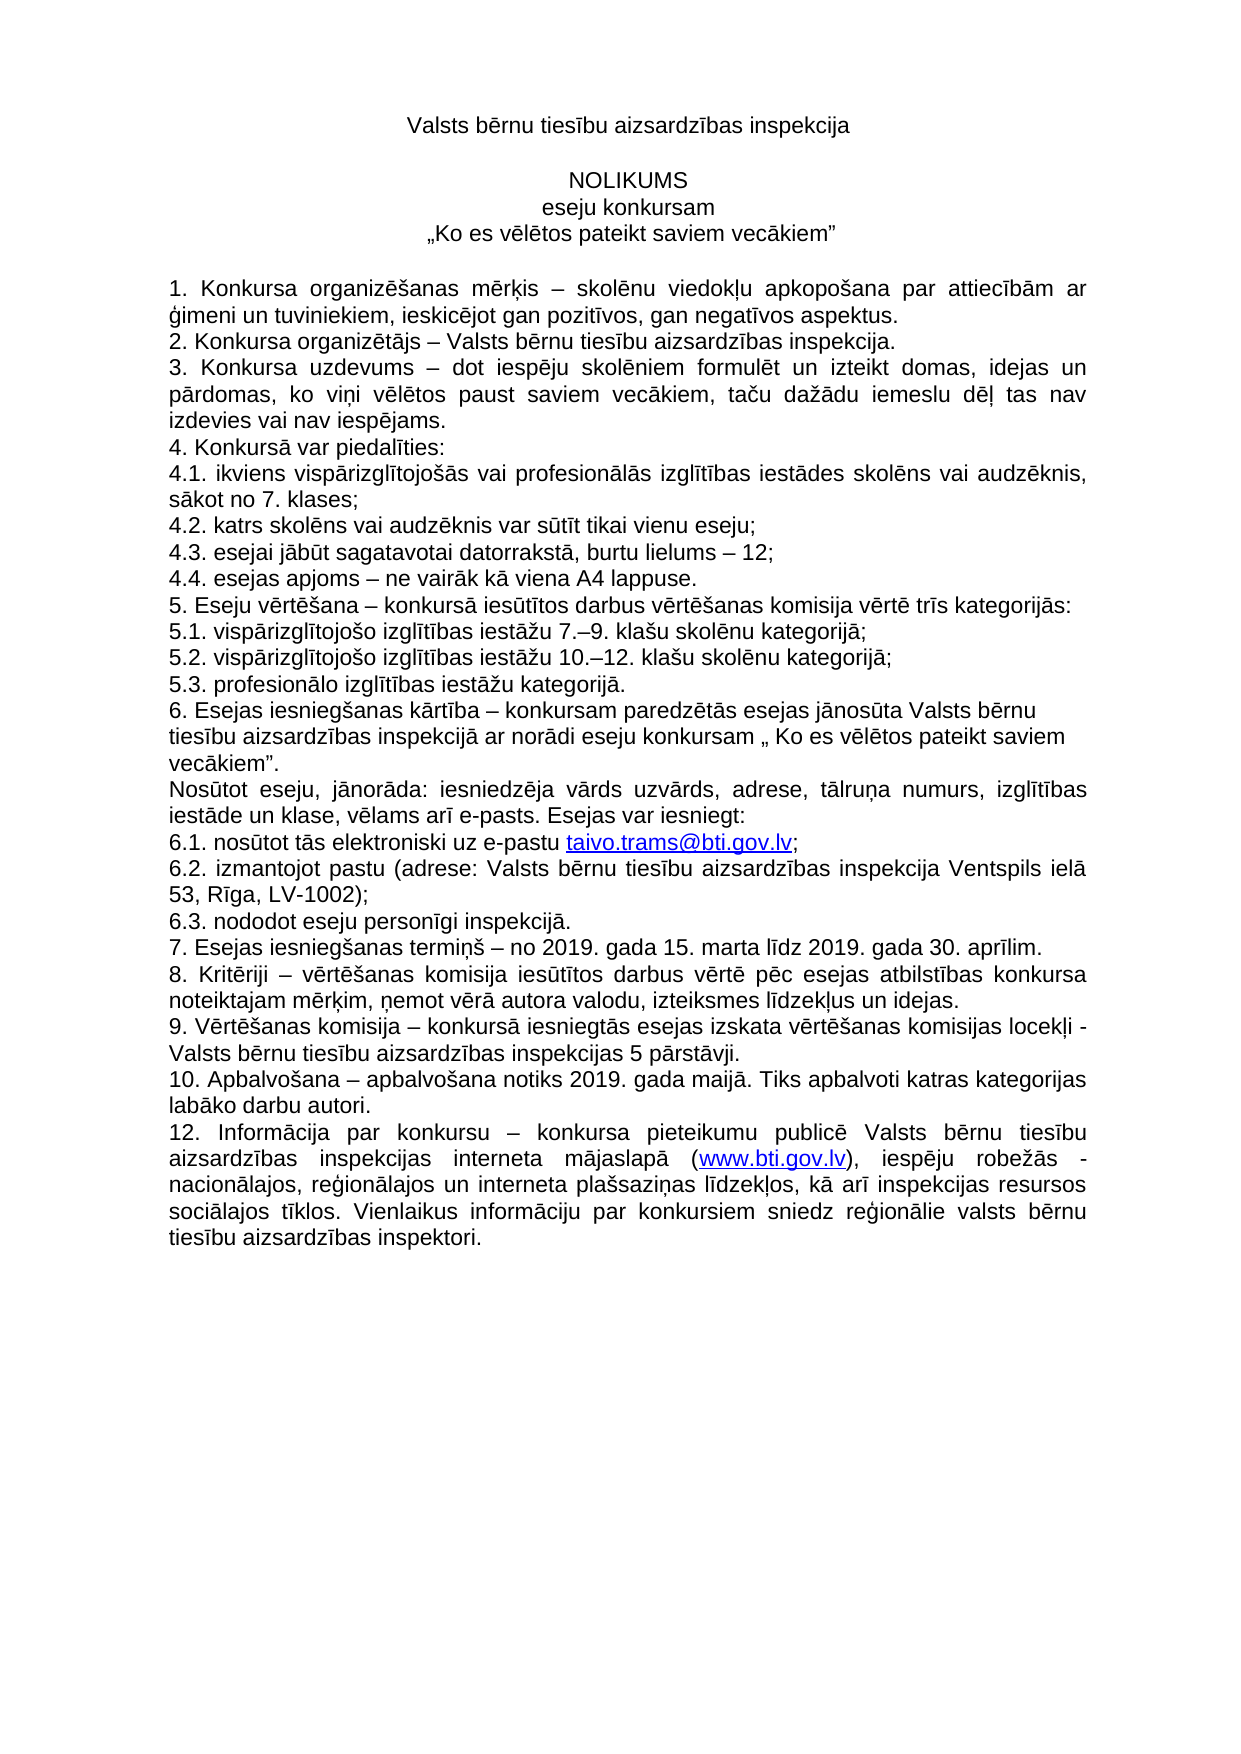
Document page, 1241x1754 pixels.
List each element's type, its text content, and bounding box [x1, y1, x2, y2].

text 8. Kritēriji – vērtēšanas komisija iesūtītos darbus vērtē pēc esejas atbilstības konkursa noteiktajam mērķim, ņemot vērā autora valodu, izteiksmes līdzekļus un idejas. [169, 961, 1087, 1013]
text 10. Apbalvošana – apbalvošana notiks 2019. gada maijā. Tiks apbalvoti katras kategorijas labāko darbu autori. [169, 1066, 1087, 1119]
text 7. Esejas iesniegšanas termiņš – no 2019. gada 15. marta līdz 2019. gada 30. aprīlim. [169, 934, 1087, 961]
text 2. Konkursa organizētājs – Valsts bērnu tiesību aizsardzības inspekcija. [169, 328, 1087, 354]
text 6.3. nododot eseju personīgi inspekcijā. [169, 908, 1087, 934]
text 4.1. ikviens vispārizglītojošās vai profesionālās izglītības iestādes skolēns vai audzēknis, sākot no 7. klases; [169, 460, 1087, 512]
text 3. Konkursa uzdevums – dot iespēju skolēniem formulēt un izteikt domas, idejas un pārdomas, ko viņi vēlētos paust saviem vecākiem, taču dažādu iemeslu dēļ tas nav izdevies vai nav iespējams. [169, 354, 1087, 433]
text Valsts bērnu tiesību aizsardzības inspekcija [169, 112, 1087, 139]
text 4. Konkursā var piedalīties: [169, 433, 1087, 460]
text 1. Konkursa organizēšanas mērķis – skolēnu viedokļu apkopošana par attiecībām ar ģimeni un tuviniekiem, ieskicējot gan pozitīvos, gan negatīvos aspektus. [169, 275, 1087, 328]
text 5.3. profesionālo izglītības iestāžu kategorijā. [169, 671, 1087, 697]
text „Ko es vēlētos pateikt saviem vecākiem” [169, 220, 1087, 247]
text eseju konkursam [169, 194, 1087, 220]
text 4.2. katrs skolēns vai audzēknis var sūtīt tikai vienu eseju; [169, 512, 1087, 539]
text 6.2. izmantojot pastu (adrese: Valsts bērnu tiesību aizsardzības inspekcija Ventspils ielā 53, Rīga, LV-1002); [169, 855, 1087, 908]
text 4.4. esejas apjoms – ne vairāk kā viena A4 lappuse. [169, 565, 1087, 592]
text 5. Eseju vērtēšana – konkursā iesūtītos darbus vērtēšanas komisija vērtē trīs kategorijās: [169, 592, 1087, 618]
text Nosūtot eseju, jānorāda: iesniedzēja vārds uzvārds, adrese, tālruņa numurs, izglītības iestāde un klase, vēlams arī e-. Esejas var iesniegt: [169, 776, 1087, 829]
text 4.3. esejai jābūt sagatavotai datorrakstā, burtu lielums – 12; [169, 539, 1087, 565]
text 5.2. vispārizglītojošo izglītības iestāžu 10.–12. klašu skolēnu kategorijā; [169, 644, 1087, 671]
text 5.1. vispārizglītojošo izglītības iestāžu 7.–9. klašu skolēnu kategorijā; [169, 618, 1087, 644]
text 6.1. nosūtot tās elektroniski uz e-pastu taivo.trams@bti.gov.lv; [169, 829, 1087, 855]
text 6. Esejas iesniegšanas kārtība – konkursam paredzētās esejas jānosūta Valsts bērnu tiesību aizsardzības inspekcijā ar norādi eseju konkursam „ Ko es vēlētos pateikt saviem vecākiem”. [169, 697, 1087, 776]
text 9. Vērtēšanas komisija – konkursā iesniegtās esejas izskata vērtēšanas komisijas locekļi - Valsts bērnu tiesību aizsardzības inspekcijas 5 pārstāvji. [169, 1013, 1087, 1066]
text 12. Informācija par konkursu – konkursa pieteikumu publicē Valsts bērnu tiesību aizsardzības inspekcijas interneta mājaslapā (www.bti.gov.lv), iespēju robežās - nacionālajos, reģionālajos un interneta plašsaziņas līdzekļos, kā arī inspekcijas resursos sociālajos tīklos. Vienlaikus informāciju par konkursiem sniedz reģionālie valsts bērnu tiesību aizsardzības inspektori. [169, 1119, 1087, 1250]
